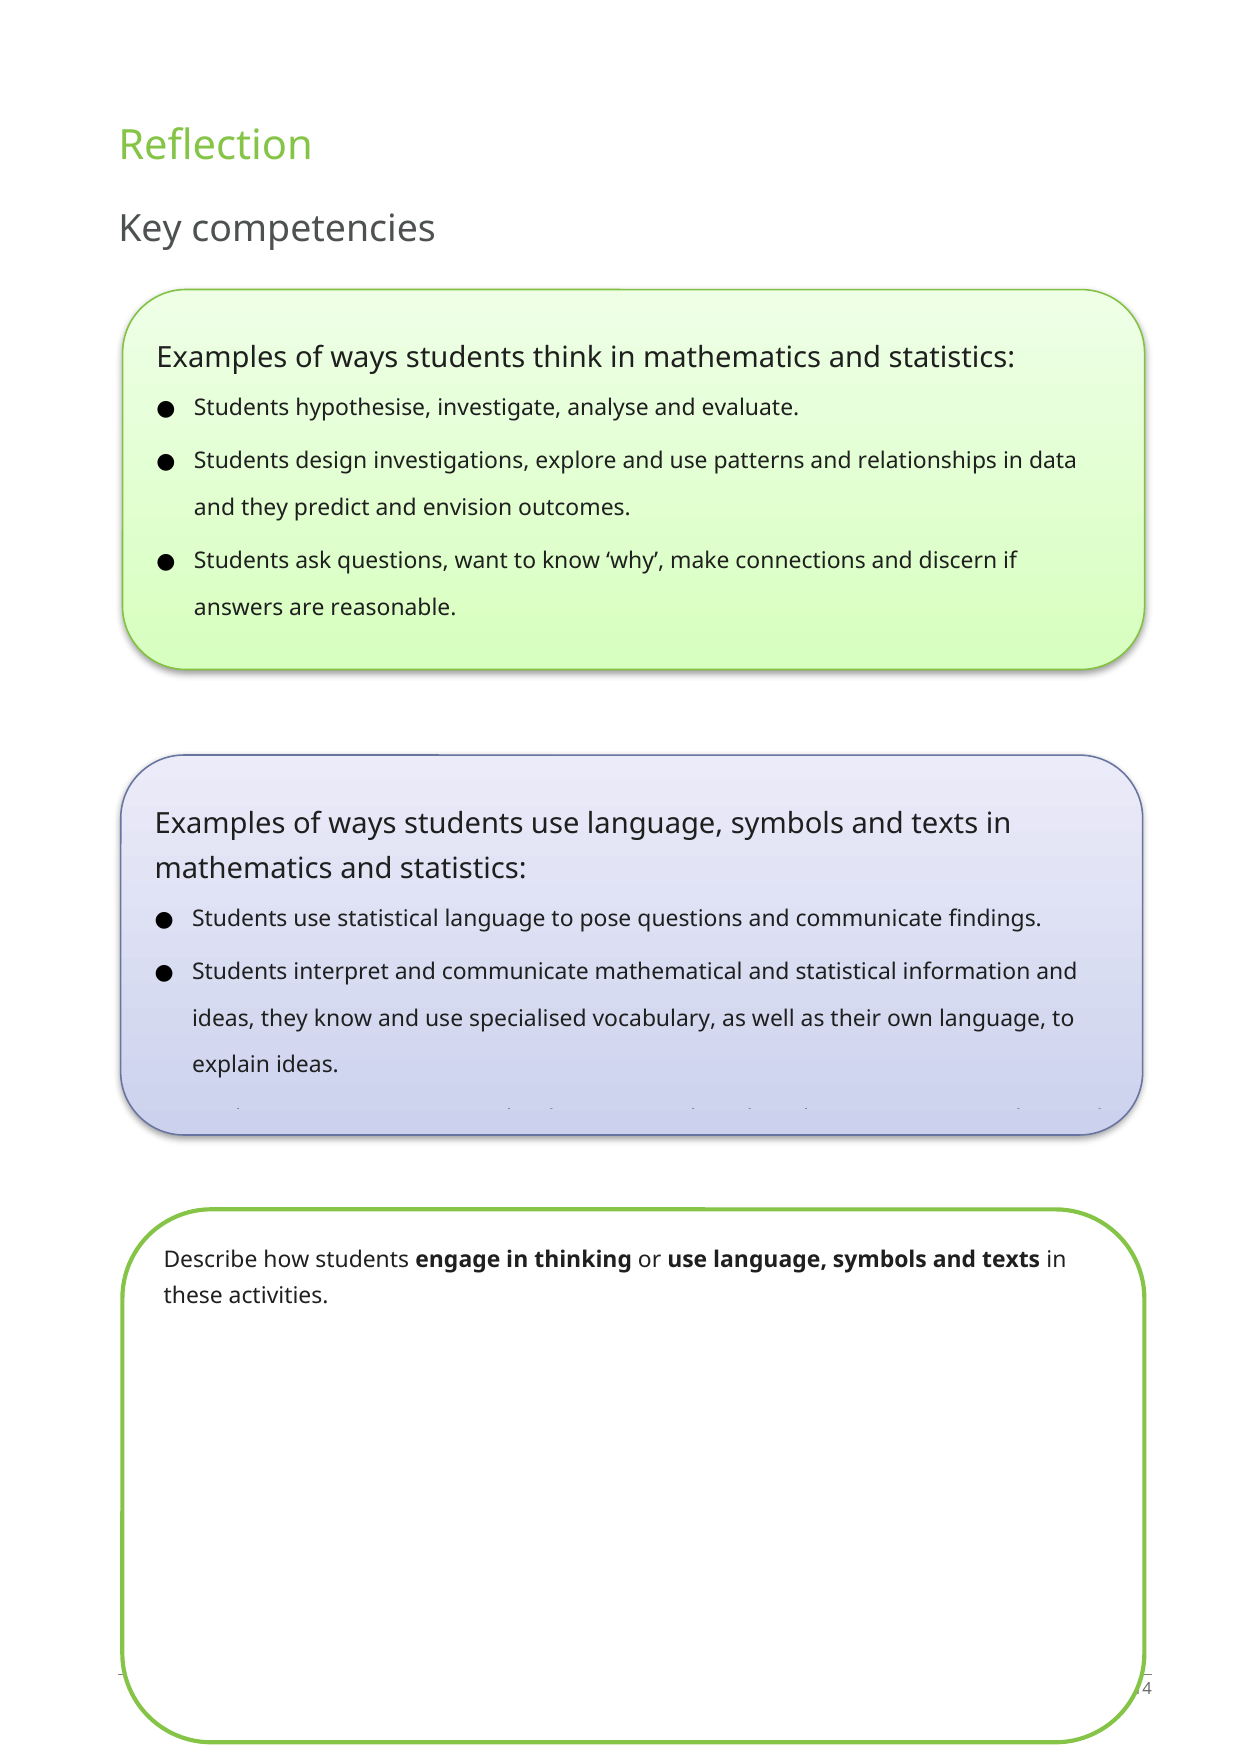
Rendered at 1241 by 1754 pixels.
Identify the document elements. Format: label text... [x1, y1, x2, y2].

subtitle Reflection [118, 115, 1152, 172]
subtitle Key competencies [118, 201, 1152, 252]
